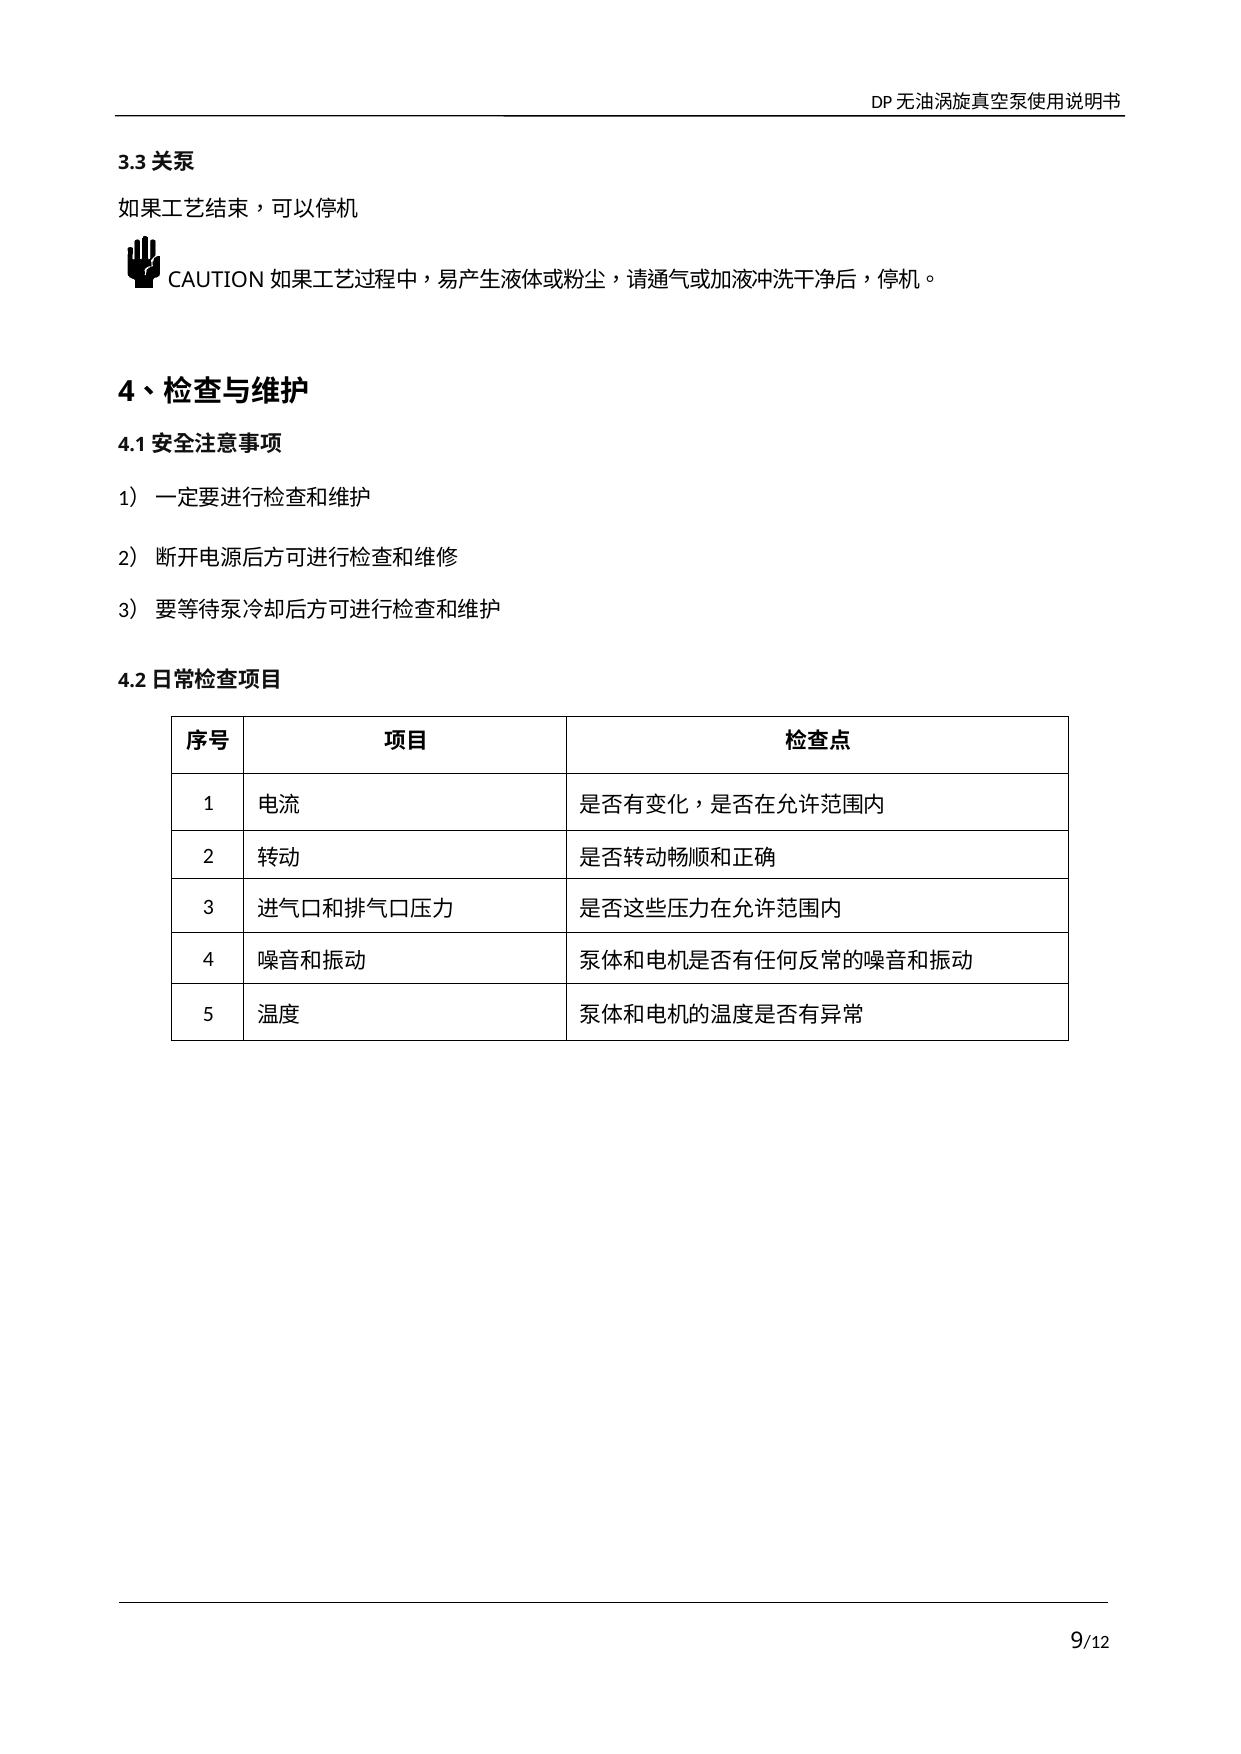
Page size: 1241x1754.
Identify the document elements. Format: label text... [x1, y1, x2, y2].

subtitle 日常检查项目 [118, 664, 1180, 694]
table_header 项目 [244, 717, 566, 772]
table_cell 4 [172, 933, 243, 983]
list 断开电源后方可进行检查和维修 [118, 542, 1180, 572]
table_cell 转动 [244, 831, 566, 878]
list 要等待泵冷却后方可进行检查和维护 [118, 594, 1180, 624]
table_cell 噪音和振动 [244, 933, 566, 983]
table_cell 2 [172, 831, 243, 878]
table_cell 泵体和电机是否有任何反常的噪音和振动 [567, 933, 1068, 983]
text CAUTION 如果工艺过程中，易产生液体或粉尘，请通气或加液冲洗干净后，停机。 [127, 236, 1180, 294]
table_cell 1 [172, 774, 243, 830]
subtitle 安全注意事项 [118, 428, 1180, 458]
table_cell 进气口和排气口压力 [244, 879, 566, 932]
table_header 检查点 [567, 717, 1068, 772]
table_cell 5 [172, 984, 243, 1040]
subtitle 关泵 [118, 146, 1180, 176]
table_cell 3 [172, 879, 243, 932]
table_header 序号 [172, 717, 243, 772]
table_cell 是否转动畅顺和正确 [567, 831, 1068, 878]
table_cell 泵体和电机的温度是否有异常 [567, 984, 1068, 1040]
list 一定要进行检查和维护 [118, 482, 1180, 512]
subtitle 4、检查与维护 [118, 370, 1180, 410]
text 如果工艺结束，可以停机 [118, 193, 1180, 223]
picture [127, 236, 160, 288]
table_cell 电流 [244, 774, 566, 830]
table_cell 是否有变化，是否在允许范围内 [567, 774, 1068, 830]
table_cell 温度 [244, 984, 566, 1040]
table_cell 是否这些压力在允许范围内 [567, 879, 1068, 932]
